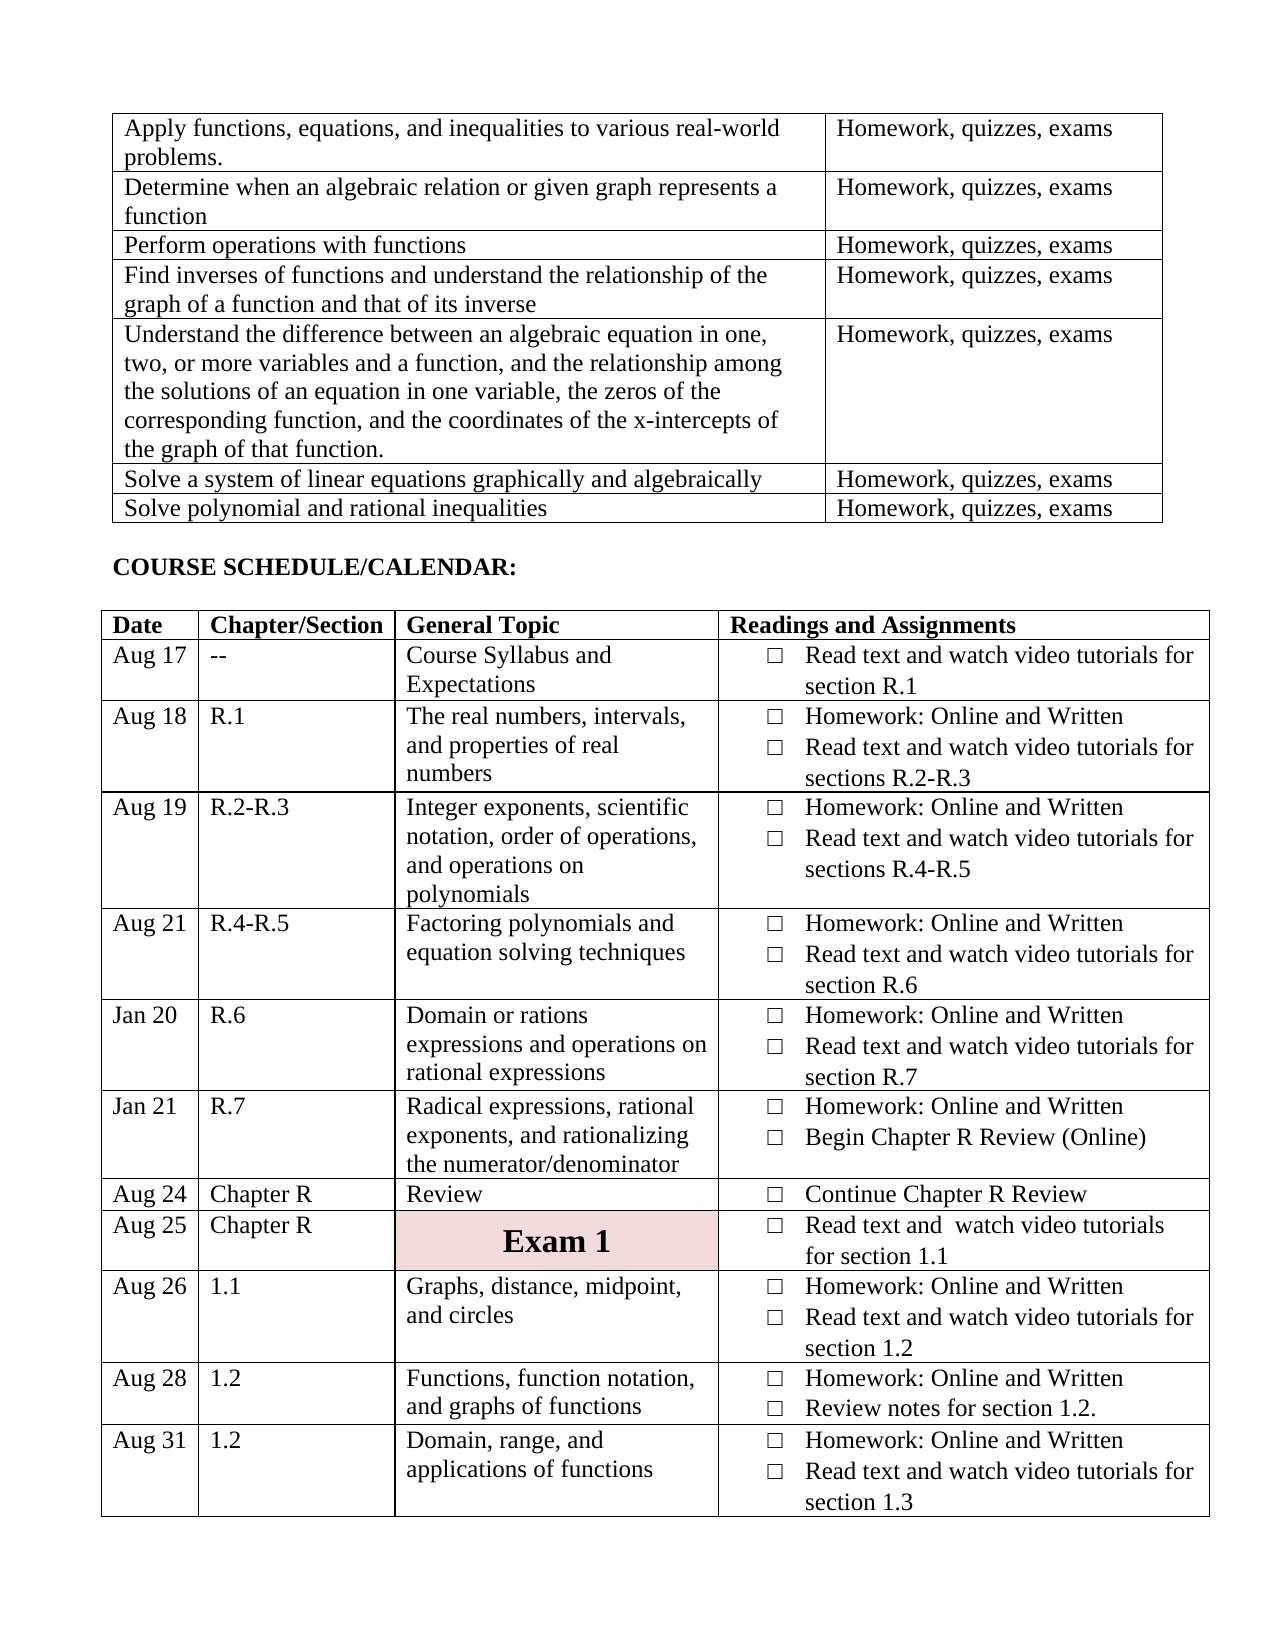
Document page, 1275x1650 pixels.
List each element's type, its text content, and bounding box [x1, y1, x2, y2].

table_cell Review [396, 1179, 718, 1209]
table_cell Jan 21 [102, 1091, 198, 1178]
table_cell R.1 [199, 701, 394, 791]
table_cell Find inverses of functions and understand the relationship of the graph of a function and that of its inverse [113, 260, 825, 318]
table_cell R.2-R.3 [199, 793, 394, 907]
table_cell R.7 [199, 1091, 394, 1178]
table_cell Domain or rations expressions and operations on rational expressions [396, 1000, 718, 1090]
table_cell Homework, quizzes, exams [826, 494, 1162, 522]
table_cell 1.1 [199, 1271, 394, 1362]
table_cell Functions, function notation, and graphs of functions [396, 1363, 718, 1424]
table_cell Course Syllabus and Expectations [396, 640, 718, 700]
table_cell Aug 18 [102, 701, 198, 791]
table_cell Chapter R [199, 1211, 394, 1270]
table_cell -- [199, 640, 394, 700]
table_cell Homework, quizzes, exams [826, 260, 1162, 318]
table_cell Homework, quizzes, exams [826, 172, 1162, 229]
text COURSE SCHEDULE/CALENDAR: [112, 552, 1162, 581]
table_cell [826, 114, 1162, 171]
table_cell Homework: Online and Written Read text and watch video tutorials for sections R.2-R.3 [719, 701, 1209, 791]
table_header Date [102, 611, 198, 639]
table_cell Graphs, distance, midpoint, and circles [396, 1271, 718, 1362]
table_cell Homework: Online and Written Read text and watch video tutorials for section R.7 [719, 1000, 1209, 1090]
table_cell Homework: Online and Written Read text and watch video tutorials for section 1.3 [719, 1425, 1209, 1516]
table_cell Aug 28 [102, 1363, 198, 1424]
table_header Chapter/Section [199, 611, 394, 639]
table_cell Aug 26 [102, 1271, 198, 1362]
table_cell Jan 20 [102, 1000, 198, 1090]
table_cell Solve polynomial and rational inequalities [113, 494, 825, 522]
table_cell 1.2 [199, 1363, 394, 1424]
table_cell Homework: Online and Written Read text and watch video tutorials for section 1.2 [719, 1271, 1209, 1362]
table_cell Homework, quizzes, exams [826, 464, 1162, 492]
table_cell The real numbers, intervals, and properties of real numbers [396, 701, 718, 791]
table_cell Apply functions, equations, and inequalities to various real-world problems. [113, 114, 825, 171]
table_cell R.4-R.5 [199, 909, 394, 999]
table_cell Aug 25 [102, 1211, 198, 1270]
table_cell Read text and watch video tutorials for section R.1 [719, 640, 1209, 700]
table_cell R.6 [199, 1000, 394, 1090]
table_cell Solve a system of linear equations graphically and algebraically [113, 464, 825, 492]
table_cell Homework, quizzes, exams [826, 231, 1162, 259]
table_cell Homework, quizzes, exams [826, 319, 1162, 463]
table_cell Chapter R [199, 1179, 394, 1209]
table_cell Aug 24 [102, 1179, 198, 1209]
table_cell Aug 17 [102, 640, 198, 700]
table_cell Domain, range, and applications of functions [396, 1425, 718, 1516]
table_cell Aug 21 [102, 909, 198, 999]
table_cell Integer exponents, scientific notation, order of operations, and operations on polynomials [396, 793, 718, 907]
table_cell Continue Chapter R Review [719, 1179, 1209, 1209]
table_cell Exam 1 [396, 1211, 718, 1270]
table_cell 1.2 [199, 1425, 394, 1516]
table_cell Homework: Online and Written Begin Chapter R Review (Online) [719, 1091, 1209, 1178]
table_cell Homework: Online and Written Review notes for section 1.2. [719, 1363, 1209, 1424]
table_cell Determine when an algebraic relation or given graph represents a function [113, 172, 825, 229]
table_cell Aug 31 [102, 1425, 198, 1516]
table_cell Aug 19 [102, 793, 198, 907]
table_cell Radical expressions, rational exponents, and rationalizing the numerator/denominator [396, 1091, 718, 1178]
table_cell Read text and watch video tutorials for section 1.1 [719, 1211, 1209, 1270]
table_header General Topic [396, 611, 718, 639]
table_cell Perform operations with functions [113, 231, 825, 259]
table_cell Understand the difference between an algebraic equation in one, two, or more variables and a function, and the relationship among the solutions of an equation in one variable, the zeros of the corresponding function, and the coordinates of the x-intercepts of the graph of that function. [113, 319, 825, 463]
table_cell Factoring polynomials and equation solving techniques [396, 909, 718, 999]
table_cell Homework: Online and Written Read text and watch video tutorials for sections R.4-R.5 [719, 793, 1209, 907]
table_cell Homework: Online and Written Read text and watch video tutorials for section R.6 [719, 909, 1209, 999]
table_header Readings and Assignments [719, 611, 1209, 639]
